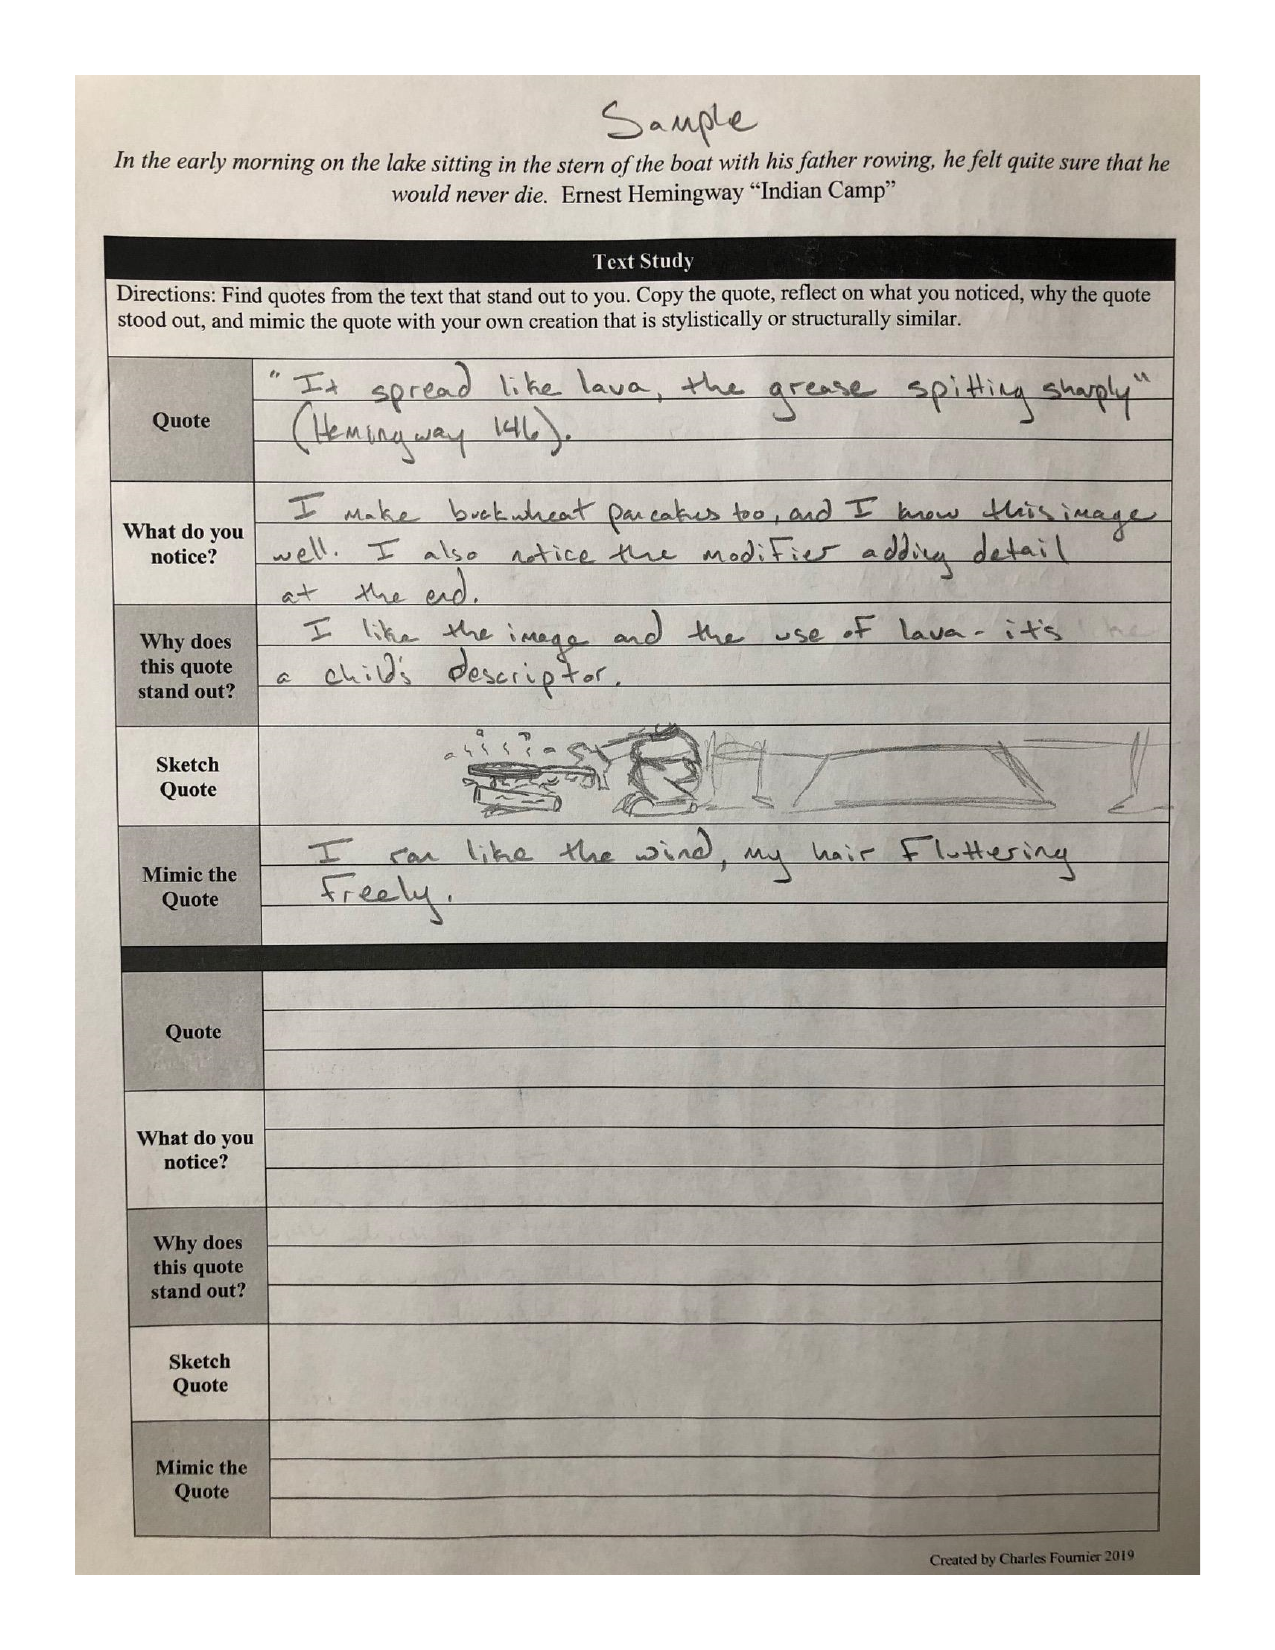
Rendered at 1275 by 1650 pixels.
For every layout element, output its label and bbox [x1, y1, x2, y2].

picture [75, 75, 1200, 1575]
